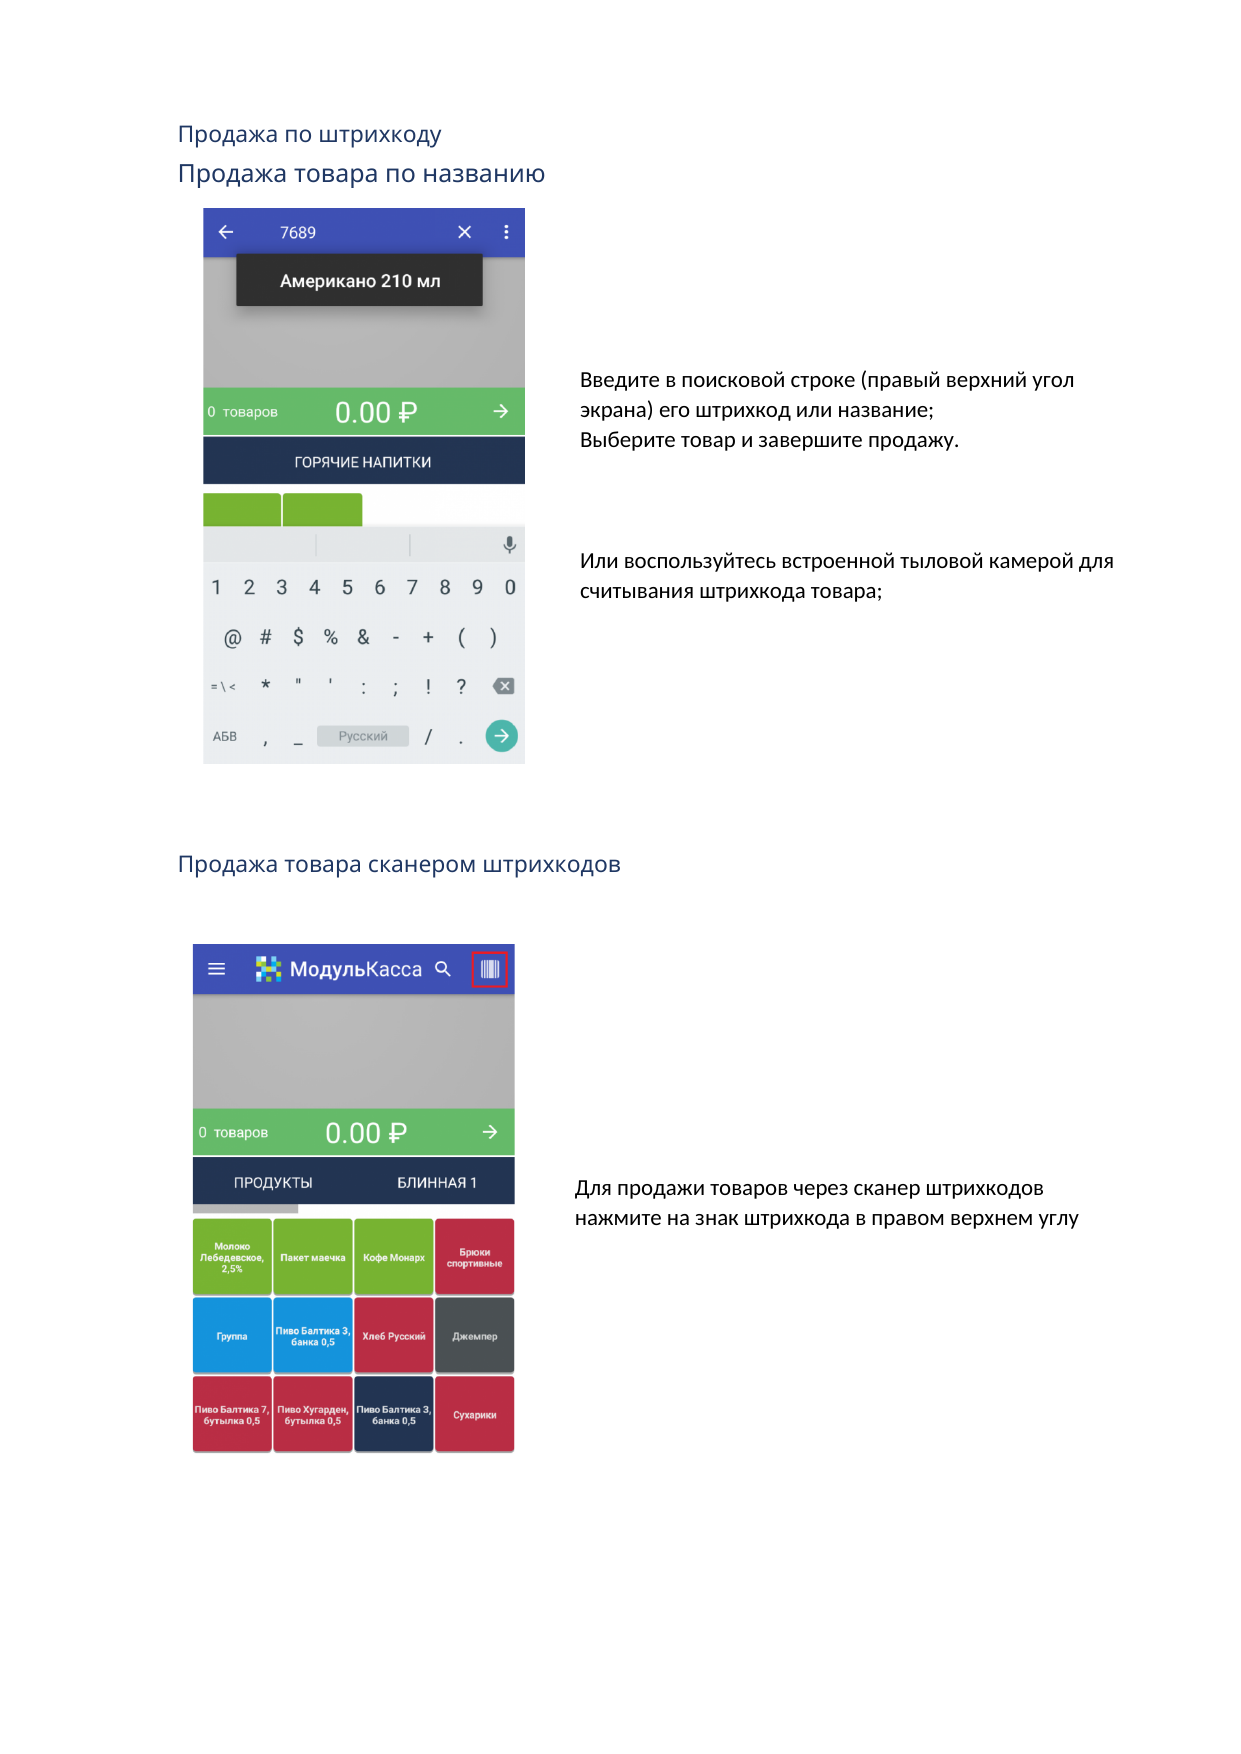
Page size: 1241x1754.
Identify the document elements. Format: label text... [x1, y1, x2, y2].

subtitle Продажа товара по названию [177, 156, 1152, 190]
subtitle Продажа товара сканером штрихкодов [177, 848, 1152, 879]
table_header Введите в поисковой строке (правый верхний угол экрана) его штрихкод или название; Выберите товар и завершите продажу. Или воспользуйтесь встроенной тыловой камерой для считывания штрихкода товара; [564, 193, 1152, 803]
picture [203, 208, 525, 764]
table_header [177, 193, 564, 803]
subtitle Продажа по штрихкоду [177, 118, 1152, 149]
table_header [177, 929, 559, 1494]
picture [192, 944, 515, 1454]
table_header Для продажи товаров через сканер штрихкодов нажмите на знак штрихкода в правом верхнем углу [559, 929, 1152, 1494]
